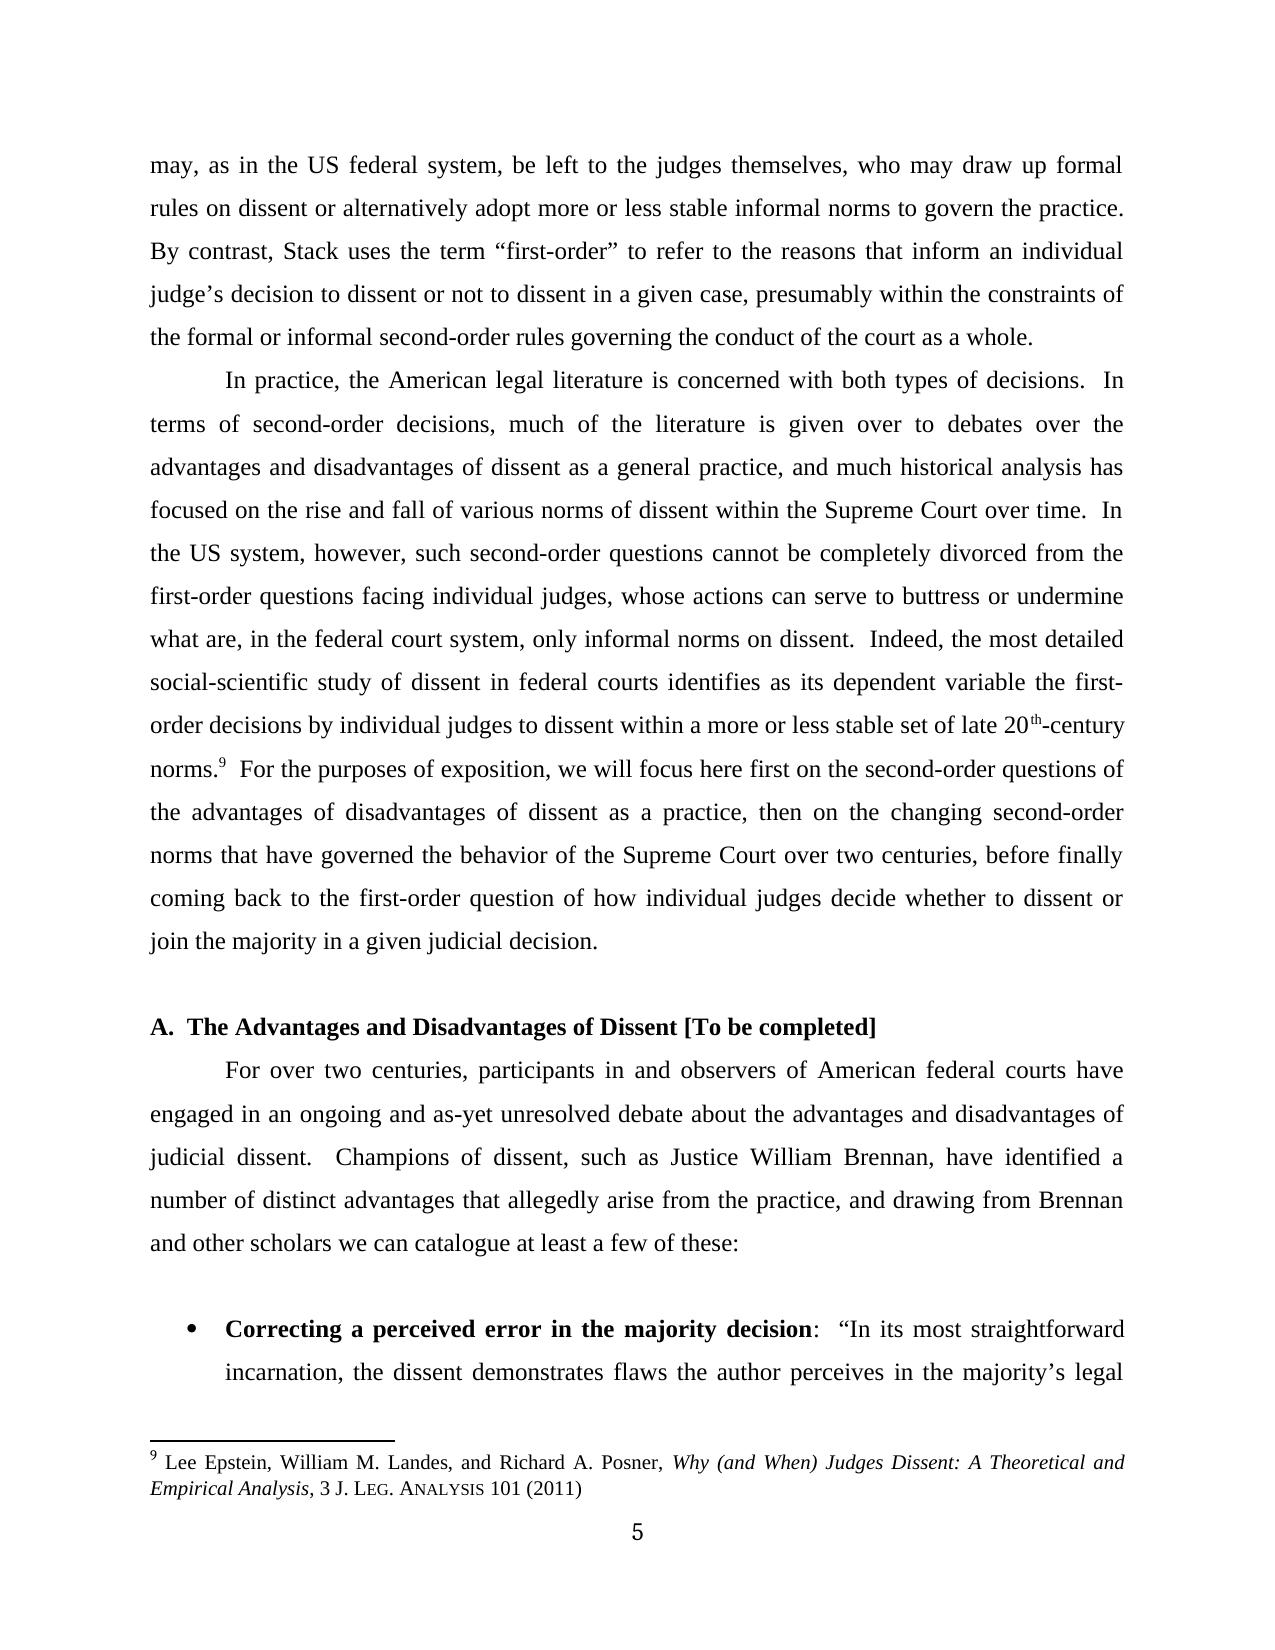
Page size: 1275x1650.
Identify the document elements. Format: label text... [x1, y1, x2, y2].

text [150, 150, 1125, 351]
text A. The Advantages and Disadvantages of Dissent [To be completed] [150, 1012, 1125, 1041]
text For over two centuries, participants in and observers of American federal courts have engaged in an ongoing and as-yet unresolved debate about the advantages and disadvantages of judicial dissent. Champions of dissent, such as Justice William Brennan, have identified a number of distinct advantages that allegedly arise from the practice, and drawing from Brennan and other scholars we can catalogue at least a few of these: [150, 1056, 1125, 1257]
text In practice, the American legal literature is concerned with both types of decisions. In terms of second-order decisions, much of the literature is given over to debates over the advantages and disadvantages of dissent as a general practice, and much historical analysis has focused on the rise and fall of various norms of dissent within the Supreme Court over time. In the US system, however, such second-order questions cannot be completely divorced from the first-order questions facing individual judges, whose actions can serve to buttress or undermine what are, in the federal court system, only informal norms on dissent. Indeed, the most detailed social-scientific study of dissent in federal courts identifies as its dependent variable the first-order decisions by individual judges to dissent within a more or less stable set of late 20th-century norms. For the purposes of exposition, we will focus here first on the second-order questions of the advantages of disadvantages of dissent as a practice, then on the changing second-order norms that have governed the behavior of the Supreme Court over two centuries, before finally coming back to the first-order question of how individual judges decide whether to dissent or join the majority in a given judicial decision. [150, 366, 1125, 955]
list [187, 1314, 1125, 1386]
